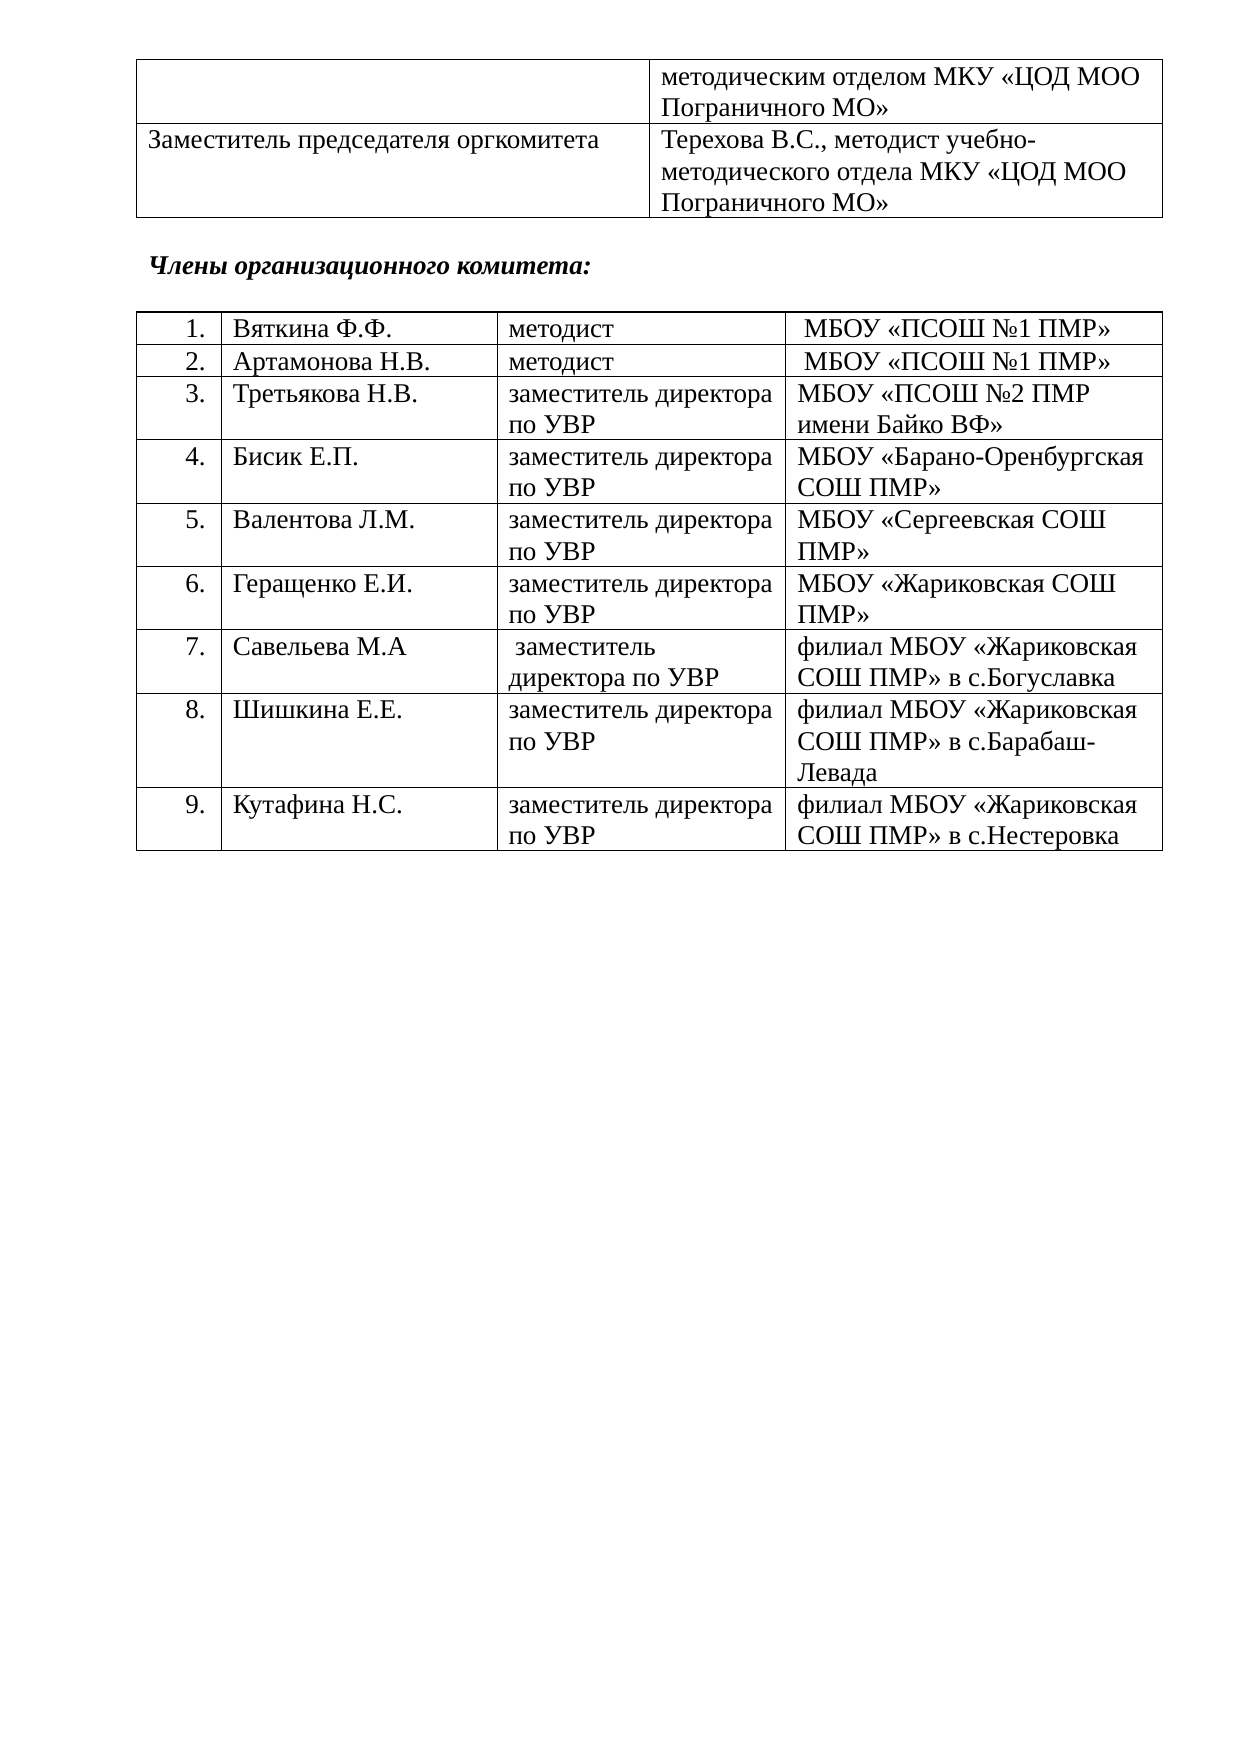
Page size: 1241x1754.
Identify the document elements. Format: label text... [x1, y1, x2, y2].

table_cell [137, 788, 221, 850]
table_cell Шишкина Е.Е. [222, 694, 497, 787]
table_cell Валентова Л.М. [222, 504, 497, 566]
table_cell Геращенко Е.И. [222, 567, 497, 629]
table_cell заместитель директора по УВР [498, 694, 785, 787]
table_cell [137, 504, 221, 566]
table_cell Терехова В.С., методист учебно-методического отдела МКУ «ЦОД МОО Пограничного МО» [650, 124, 1162, 217]
table_cell [137, 377, 221, 439]
table_cell филиал МБОУ «Жариковская СОШ ПМР» в с.Нестеровка [786, 788, 1162, 850]
table_header Вяткина Ф.Ф. [222, 313, 497, 343]
table_cell заместитель директора по УВР [498, 630, 785, 692]
table_cell [137, 345, 221, 376]
table_cell методист [498, 345, 785, 376]
table_cell заместитель директора по УВР [498, 788, 785, 850]
table_cell Кутафина Н.С. [222, 788, 497, 850]
text Члены организационного комитета: [148, 249, 1196, 280]
table_cell заместитель директора по УВР [498, 567, 785, 629]
table_cell Бисик Е.П. [222, 440, 497, 502]
table_header методист [498, 313, 785, 343]
table_cell [137, 440, 221, 502]
table_cell МБОУ «Жариковская СОШ ПМР» [786, 567, 1162, 629]
table_header МБОУ «ПСОШ №1 ПМР» [786, 313, 1162, 343]
table_cell филиал МБОУ «Жариковская СОШ ПМР» в с.Богуславка [786, 630, 1162, 692]
table_cell Савельева М.А [222, 630, 497, 692]
table_cell [137, 630, 221, 692]
table_cell Третьякова Н.В. [222, 377, 497, 439]
table_cell МБОУ «ПСОШ №2 ПМР имени Байко ВФ» [786, 377, 1162, 439]
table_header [137, 60, 649, 122]
table_cell МБОУ «Барано-Оренбургская СОШ ПМР» [786, 440, 1162, 502]
table_cell заместитель директора по УВР [498, 377, 785, 439]
table_cell Заместитель председателя оргкомитета [137, 124, 649, 217]
table_cell филиал МБОУ «Жариковская СОШ ПМР» в с.Барабаш-Левада [786, 694, 1162, 787]
table_cell [137, 694, 221, 787]
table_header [650, 60, 1162, 122]
table_cell заместитель директора по УВР [498, 504, 785, 566]
table_header [137, 313, 221, 343]
table_cell МБОУ «ПСОШ №1 ПМР» [786, 345, 1162, 376]
table_cell [137, 567, 221, 629]
table_cell заместитель директора по УВР [498, 440, 785, 502]
table_cell МБОУ «Сергеевская СОШ ПМР» [786, 504, 1162, 566]
table_cell Артамонова Н.В. [222, 345, 497, 376]
